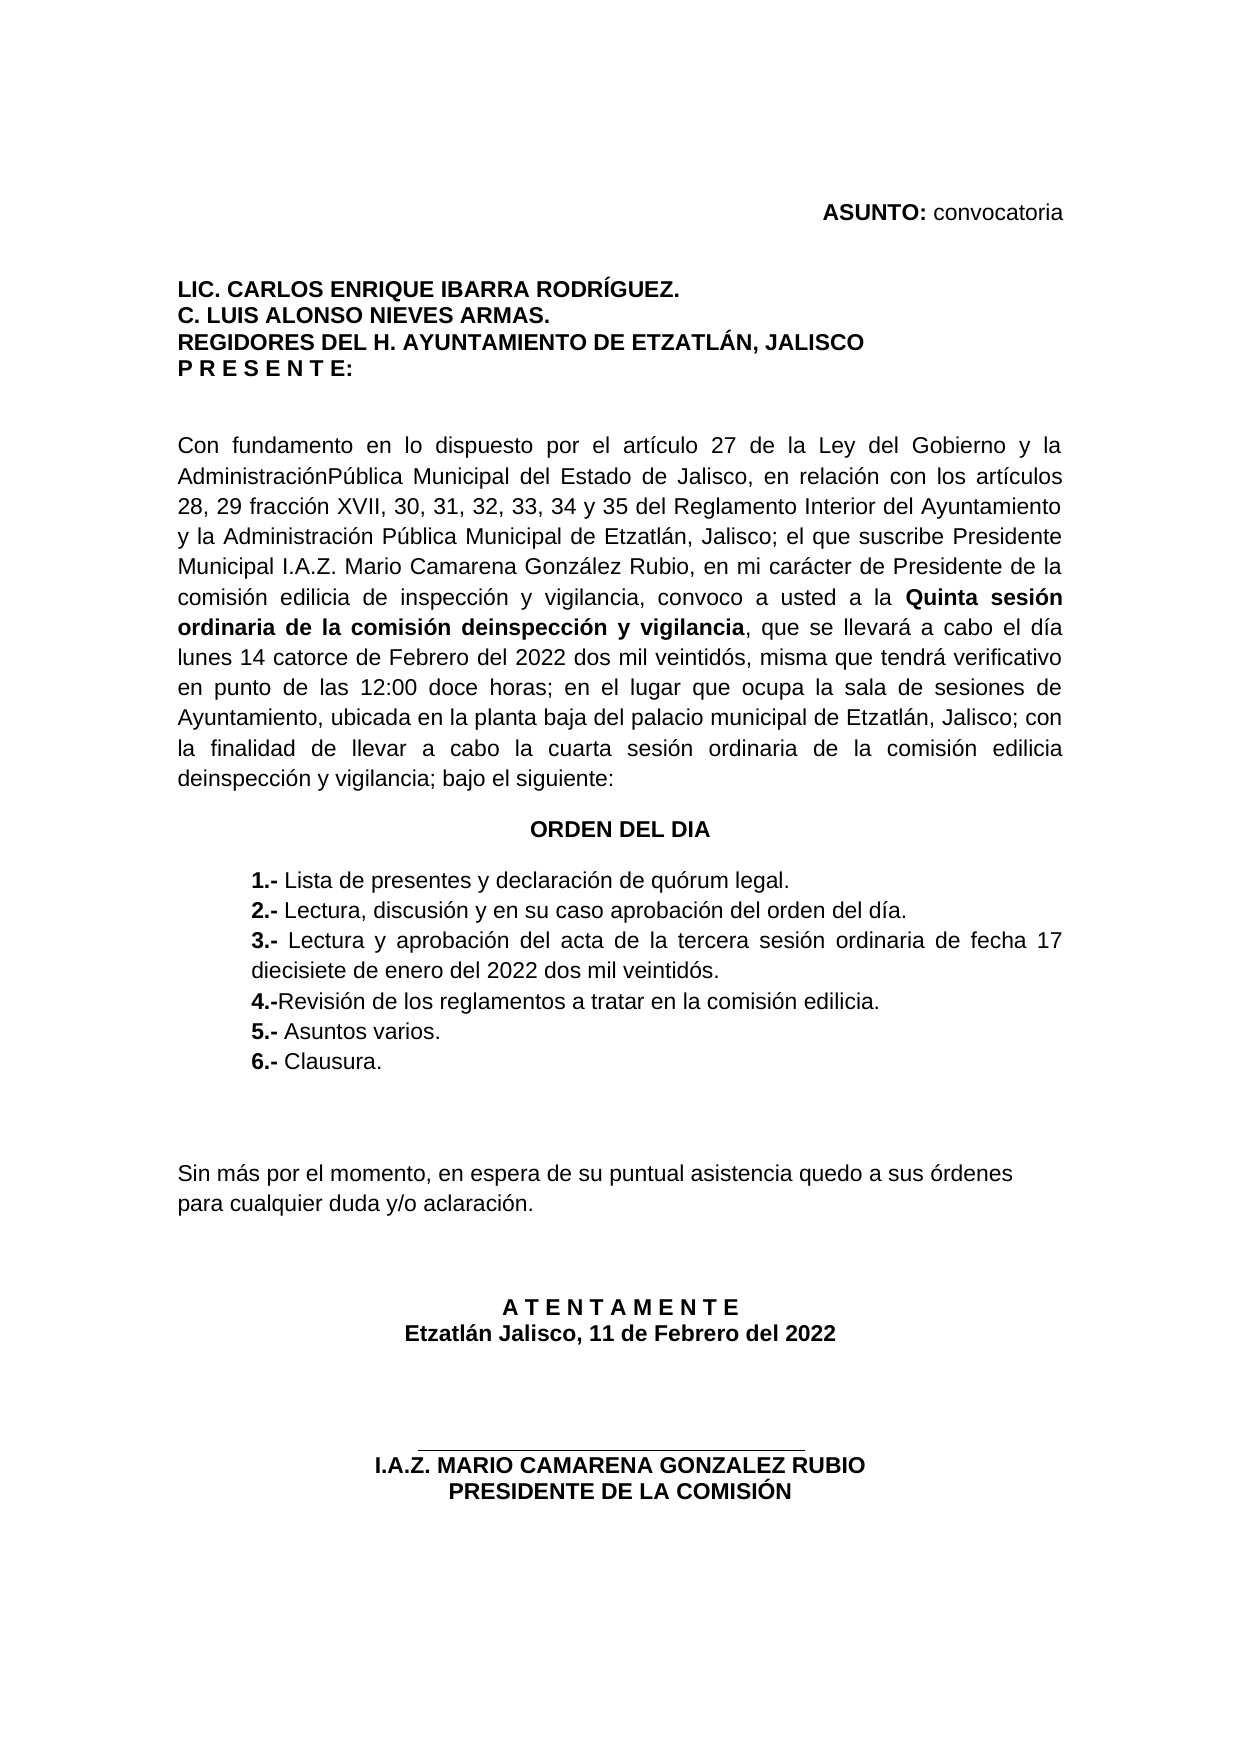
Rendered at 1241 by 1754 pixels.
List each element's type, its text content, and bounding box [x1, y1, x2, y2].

text Con fundamento en lo dispuesto por el artículo 27 de la Ley del Gobierno y la AdministraciónPública Municipal del Estado de Jalisco, en relación con los artículos 28, 29 fracción XVII, 30, 31, 32, 33, 34 y 35 del Reglamento Interior del Ayuntamiento y la Administración Pública Municipal de Etzatlán, Jalisco; el que suscribe Presidente Municipal I.A.Z. Mario Camarena González Rubio, en mi carácter de Presidente de la comisión edilicia de inspección y vigilancia, convoco a usted a la Quinta sesión ordinaria de la comisión deinspección y vigilancia, que se llevará a cabo el día lunes 14 catorce de Febrero del 2022 dos mil veintidós, misma que tendrá verificativo en punto de las 12:00 doce horas; en el lugar que ocupa la sala de sesiones de Ayuntamiento, ubicada en la planta baja del palacio municipal de Etzatlán, Jalisco; con la finalidad de llevar a cabo la cuarta sesión ordinaria de la comisión edilicia deinspección y vigilancia; bajo el siguiente: [177, 432, 1063, 791]
text 4.-Revisión de los reglamentos a tratar en la comisión edilicia. [251, 988, 1063, 1014]
text 3.- Lectura y aprobación del acta de la tercera sesión ordinaria de fecha 17 diecisiete de enero del 2022 dos mil veintidós. [251, 927, 1063, 984]
text REGIDORES DEL H. AYUNTAMIENTO DE ETZATLÁN, JALISCO [177, 329, 1063, 355]
text ORDEN DEL DIA [177, 816, 1063, 842]
text I.A.Z. MARIO CAMARENA GONZALEZ RUBIO [177, 1452, 1063, 1478]
text 5.- Asuntos varios. [251, 1018, 1063, 1044]
text 6.- Clausura. [251, 1048, 1063, 1074]
text C. LUIS ALONSO NIEVES ARMAS. [177, 302, 1063, 329]
text Sin más por el momento, en espera de su puntual asistencia quedo a sus órdenes para cualquier duda y/o aclaración. [177, 1159, 1063, 1216]
text Etzatlán Jalisco, 11 de Febrero del 2022 [177, 1320, 1063, 1346]
text P R E S E N T E: [177, 355, 1063, 381]
text 2.- Lectura, discusión y en su caso aprobación del orden del día. [251, 897, 1063, 923]
text PRESIDENTE DE LA COMISIÓN [177, 1478, 1063, 1504]
text LIC. CARLOS ENRIQUE IBARRA RODRÍGUEZ. [177, 276, 1063, 302]
text ASUNTO: convocatoria [177, 199, 1063, 225]
text A T E N T A M E N T E [177, 1293, 1063, 1320]
text 1.- Lista de presentes y declaración de quórum legal. [251, 867, 1063, 893]
